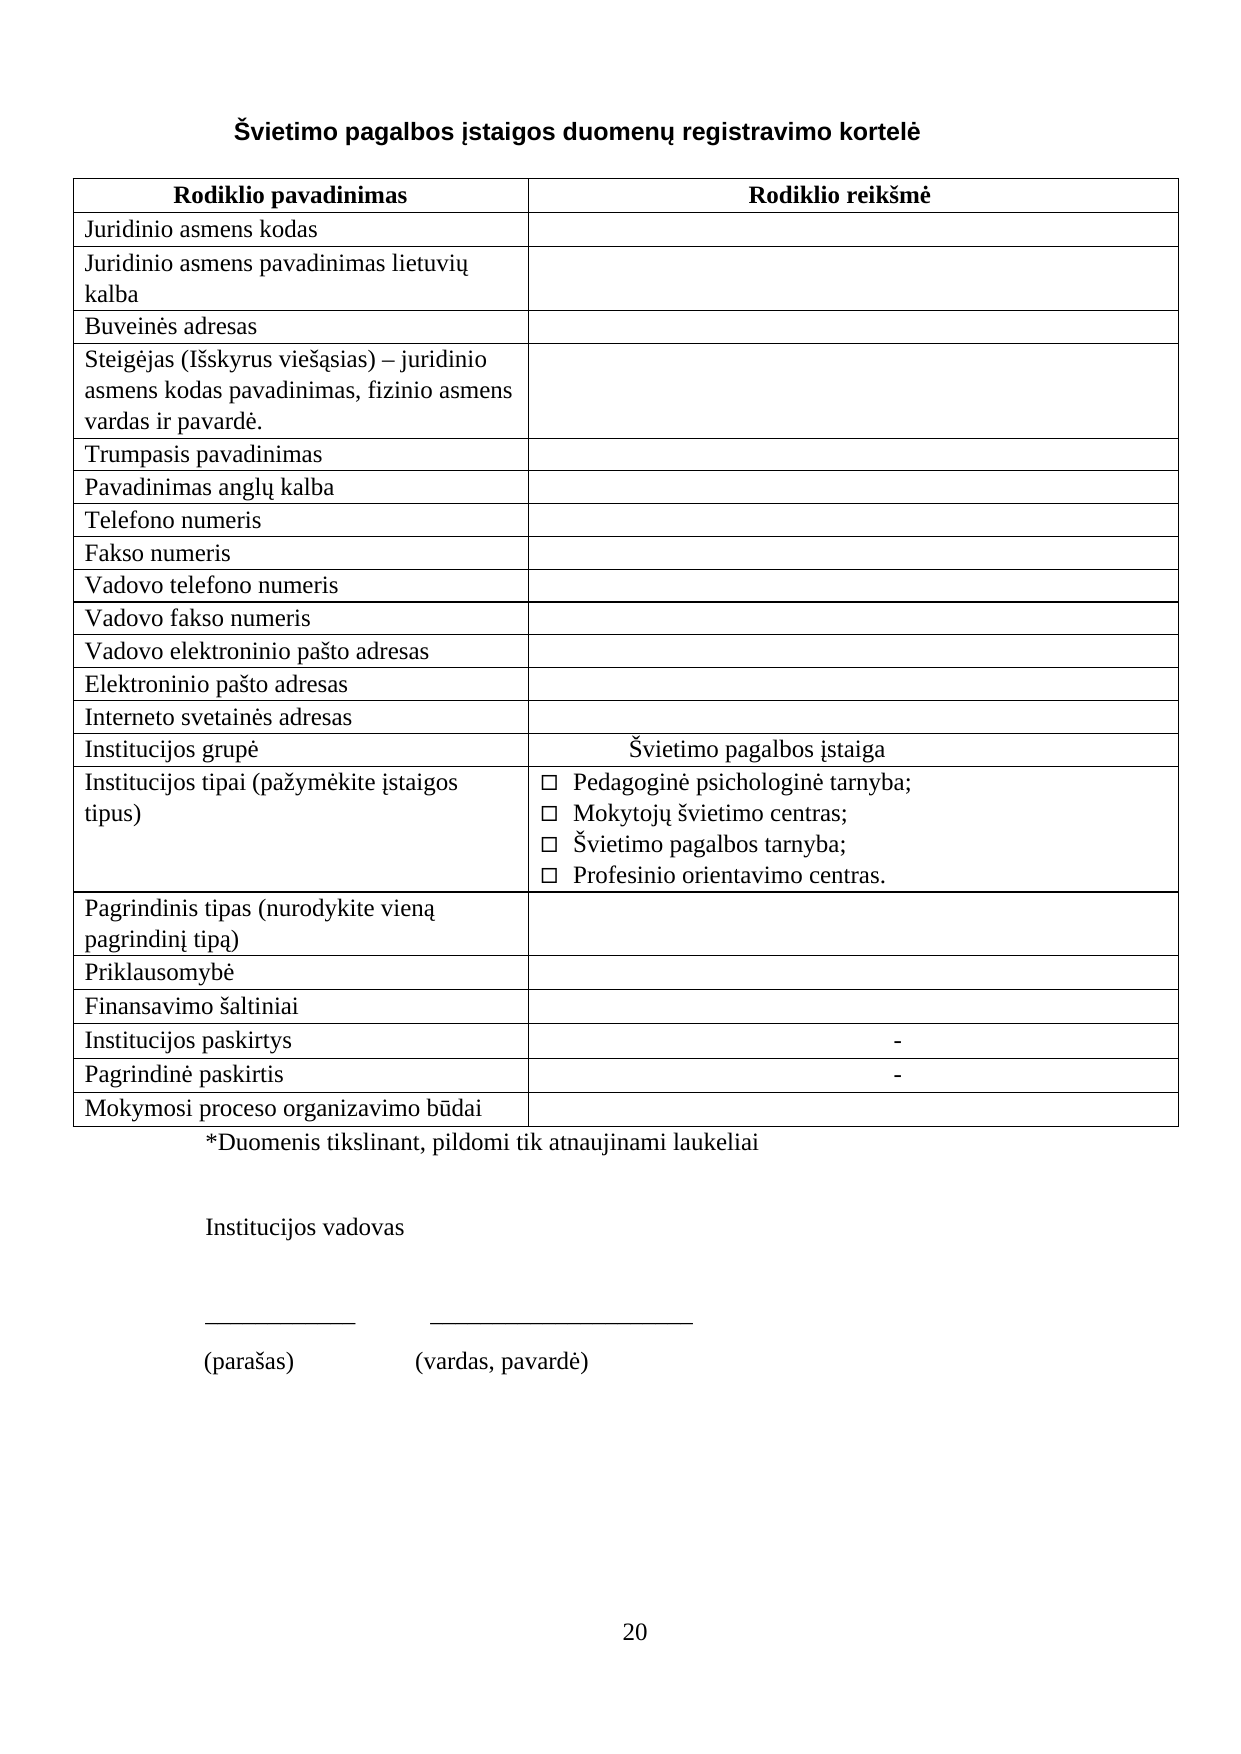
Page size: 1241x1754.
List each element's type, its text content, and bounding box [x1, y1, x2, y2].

table_cell Juridinio asmens pavadinimas lietuvių kalba [74, 247, 528, 310]
table_cell Vadovo fakso numeris [74, 603, 528, 634]
table_header Rodiklio pavadinimas [74, 179, 528, 212]
table_cell [529, 537, 1178, 569]
table_cell Vadovo elektroninio pašto adresas [74, 635, 528, 667]
table_cell [529, 893, 1178, 955]
table_cell Institucijos tipai (pažymėkite įstaigos tipus) [74, 767, 528, 891]
text Švietimo pagalbos įstaigos duomenų registravimo kortelė [207, 118, 948, 146]
table_cell Finansavimo šaltiniai [74, 990, 528, 1023]
table_cell Fakso numeris [74, 537, 528, 569]
table_cell [529, 701, 1178, 733]
table_cell Elektroninio pašto adresas [74, 668, 528, 700]
text Institucijos vadovas [205, 1212, 1152, 1241]
table_cell [529, 247, 1178, 310]
table_cell Institucijos grupė [74, 734, 528, 766]
table_cell Pavadinimas anglų kalba [74, 471, 528, 503]
table_cell [529, 570, 1178, 601]
table_cell Pagrindinis tipas (nurodykite vieną pagrindinį tipą) [74, 893, 528, 955]
table_cell - [529, 1024, 1178, 1058]
table_cell Pedagoginė psichologinė tarnyba; Mokytojų švietimo centras; Švietimo pagalbos tarnyba; Profesinio orientavimo centras. [529, 767, 1178, 891]
table_cell [529, 956, 1178, 989]
table_cell Buveinės adresas [74, 311, 528, 342]
table_cell [529, 603, 1178, 634]
table_cell [529, 344, 1178, 437]
table_cell [529, 504, 1178, 536]
table_cell Telefono numeris [74, 504, 528, 536]
text (parašas) (vardas, pavardė) [118, 1346, 1188, 1375]
table_cell [529, 311, 1178, 342]
table_cell Trumpasis pavadinimas [74, 439, 528, 470]
table_cell Pagrindinė paskirtis [74, 1059, 528, 1092]
table_cell Mokymosi proceso organizavimo būdai [74, 1093, 528, 1126]
table_cell Interneto svetainės adresas [74, 701, 528, 733]
table_cell Priklausomybė [74, 956, 528, 989]
table_cell [529, 1093, 1178, 1126]
table_cell Steigėjas (Išskyrus viešąsias) – juridinio asmens kodas pavadinimas, fizinio asmens vardas ir pavardė. [74, 344, 528, 437]
table_cell Juridinio asmens kodas [74, 213, 528, 246]
text *Duomenis tikslinant, pildomi tik atnaujinami laukeliai [205, 1127, 1152, 1155]
table_cell [529, 990, 1178, 1023]
table_cell [529, 635, 1178, 667]
table_cell [529, 213, 1178, 246]
table_cell [529, 471, 1178, 503]
table_cell - [529, 1059, 1178, 1092]
table_cell Institucijos paskirtys [74, 1024, 528, 1058]
table_cell Švietimo pagalbos įstaiga [529, 734, 1178, 766]
table_header Rodiklio reikšmė [529, 179, 1178, 212]
table_cell Vadovo telefono numeris [74, 570, 528, 601]
table_cell [529, 439, 1178, 470]
text ____________ _____________________ [205, 1298, 1152, 1327]
table_cell [529, 668, 1178, 700]
